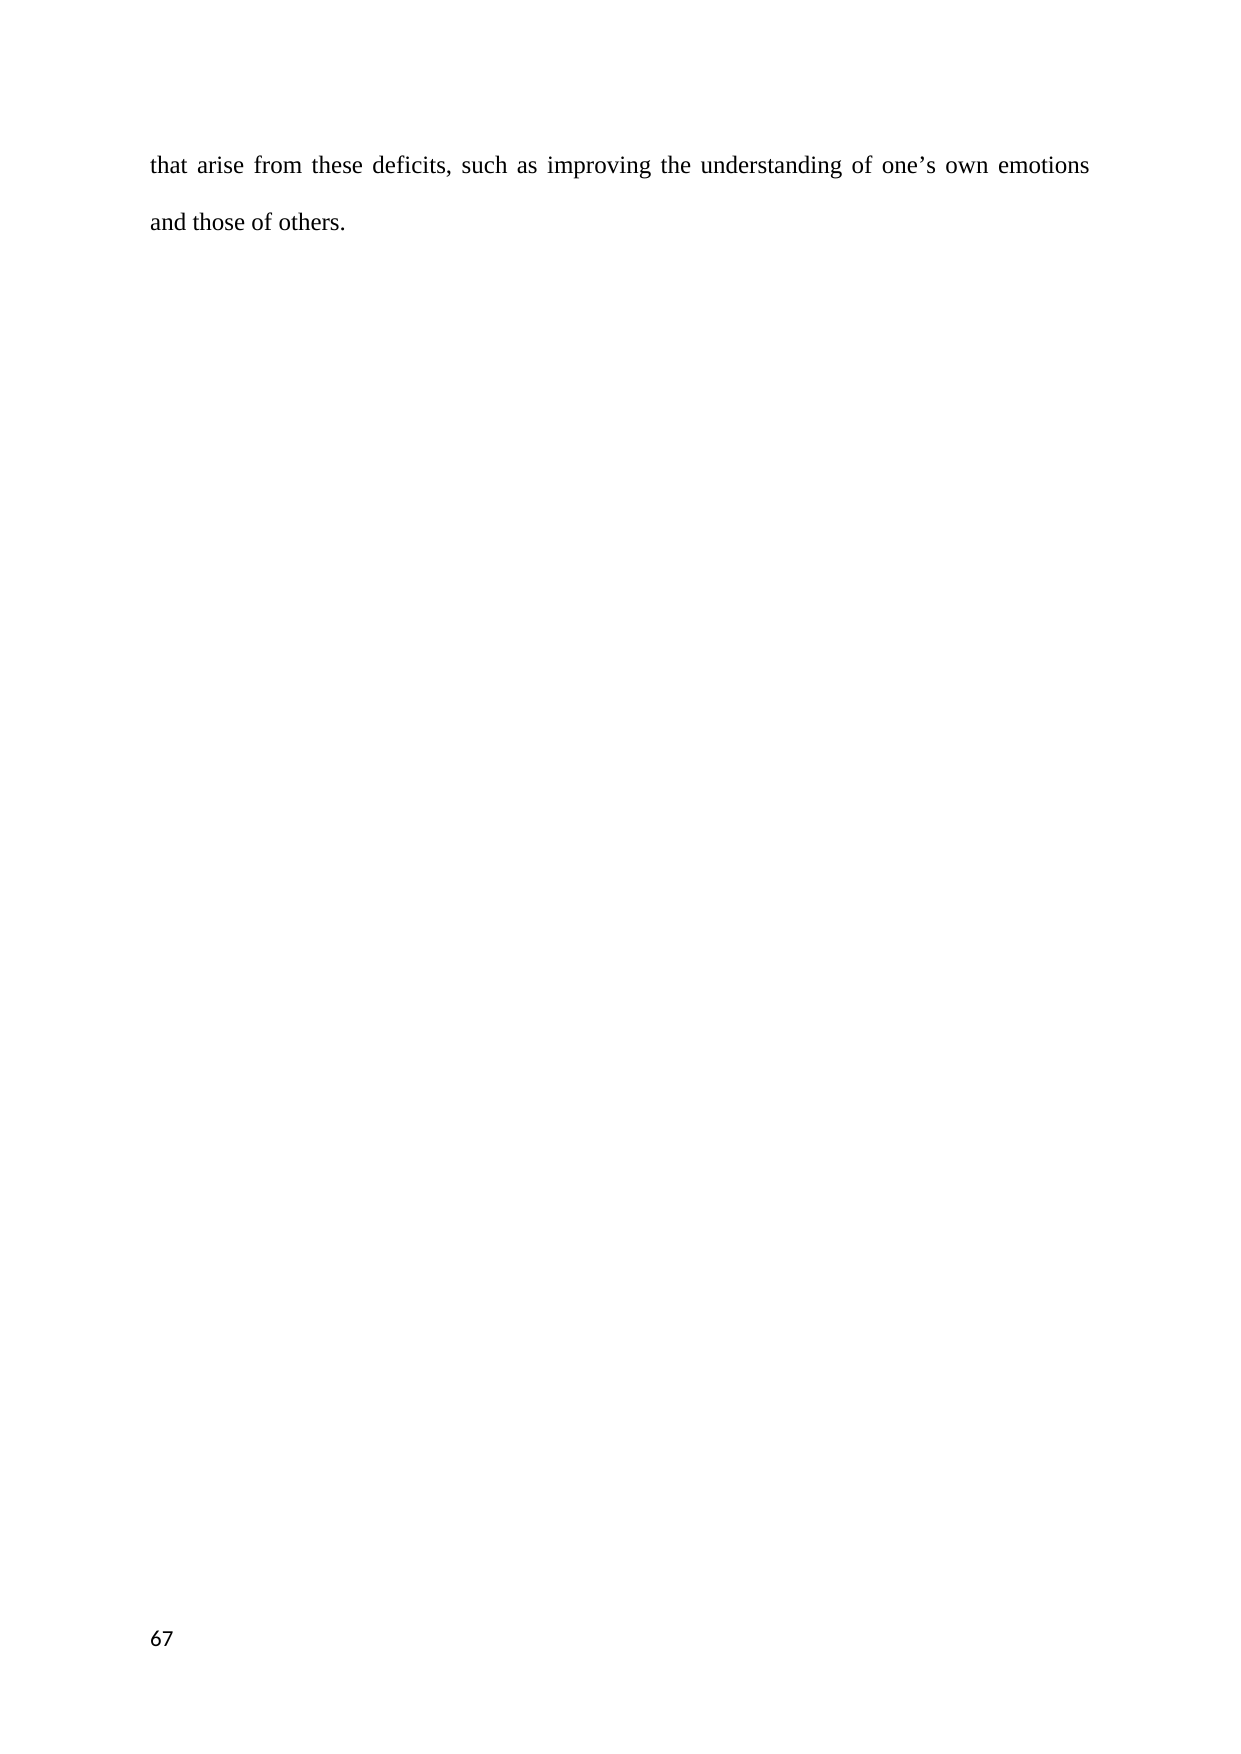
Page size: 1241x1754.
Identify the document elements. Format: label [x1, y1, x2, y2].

text [150, 150, 1090, 236]
